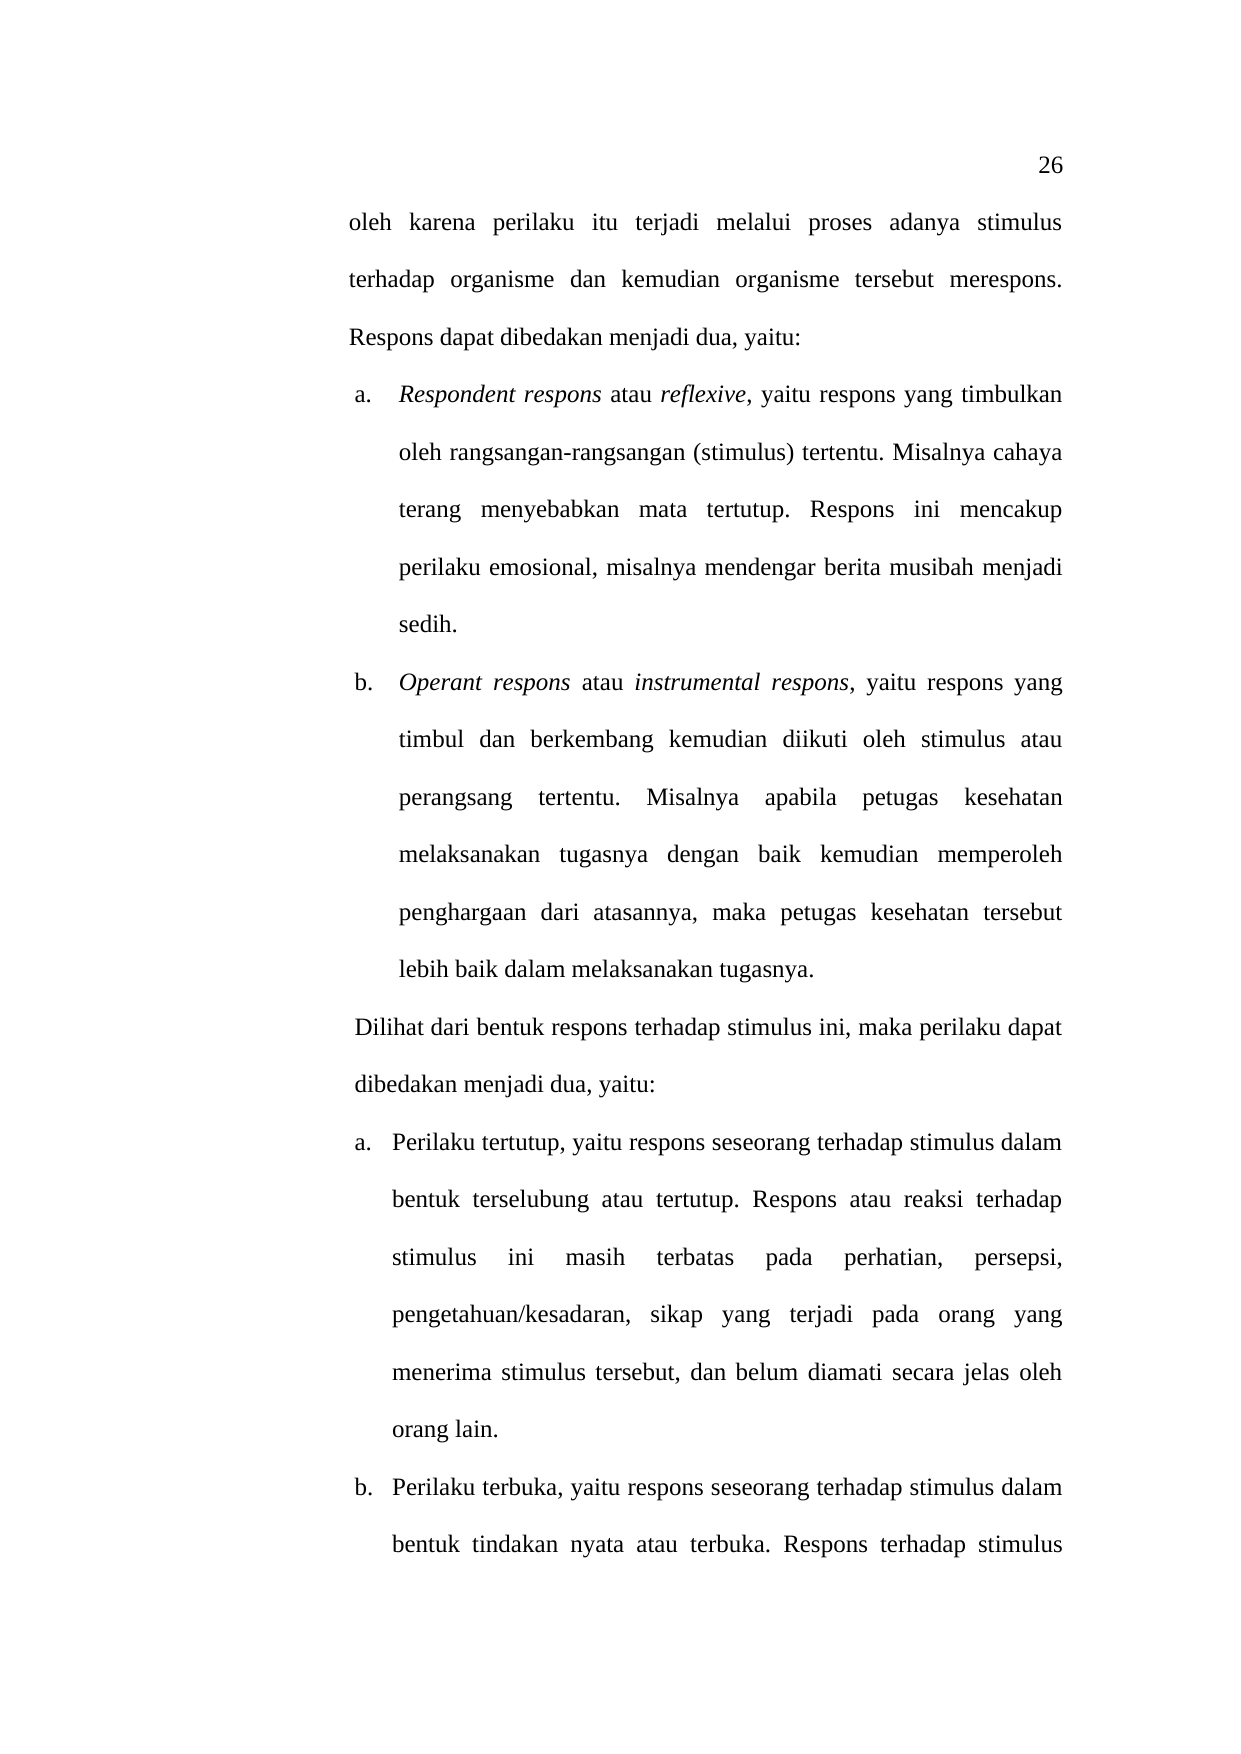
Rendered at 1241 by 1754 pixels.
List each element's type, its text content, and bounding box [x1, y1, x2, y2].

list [354, 1472, 1063, 1558]
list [349, 207, 1063, 351]
text Dilihat dari bentuk respons terhadap stimulus ini, maka perilaku dapat dibedakan menjadi dua, yaitu: [354, 1012, 1063, 1098]
list Operant respons atau instrumental respons, yaitu respons yang timbul dan berkembang kemudian diikuti oleh stimulus atau perangsang tertentu. Misalnya apabila petugas kesehatan melaksanakan tugasnya dengan baik kemudian memperoleh penghargaan dari atasannya, maka petugas kesehatan tersebut lebih baik dalam melaksanakan tugasnya. [354, 667, 1063, 983]
list Respondent respons atau reflexive, yaitu respons yang timbulkan oleh rangsangan-rangsangan (stimulus) tertentu. Misalnya cahaya terang menyebabkan mata tertutup. Respons ini mencakup perilaku emosional, misalnya mendengar berita musibah menjadi sedih. [354, 379, 1063, 638]
list Perilaku tertutup, yaitu respons seseorang terhadap stimulus dalam bentuk terselubung atau tertutup. Respons atau reaksi terhadap stimulus ini masih terbatas pada perhatian, persepsi, pengetahuan/kesadaran, sikap yang terjadi pada orang yang menerima stimulus tersebut, dan belum diamati secara jelas oleh orang lain. [354, 1127, 1063, 1443]
